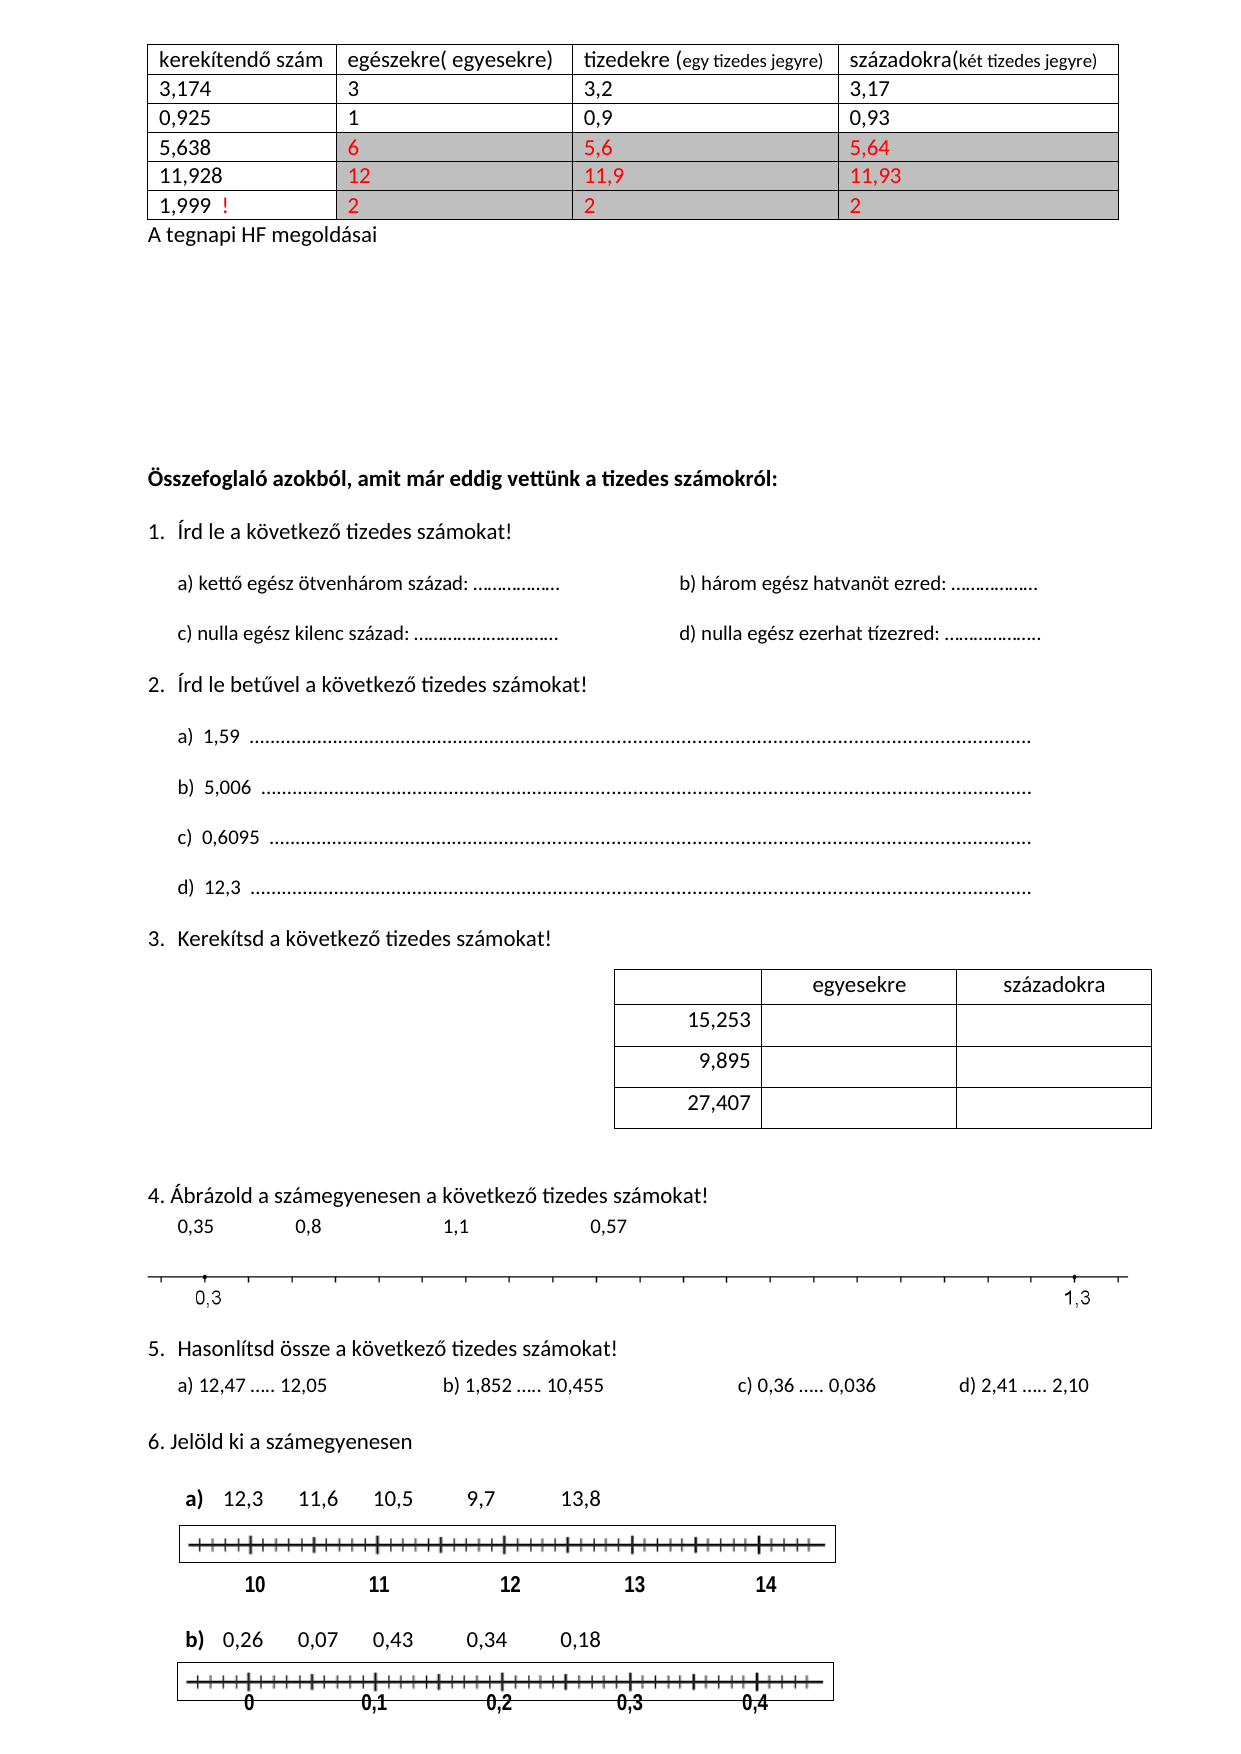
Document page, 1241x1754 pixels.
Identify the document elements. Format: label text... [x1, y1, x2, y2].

table_cell 2 [839, 191, 1118, 219]
text a) kettő egész ötvenhárom század: ……………… b) három egész hatvanöt ezred: ……………… [148, 570, 1167, 596]
table_cell [762, 1005, 956, 1046]
picture [178, 1663, 833, 1700]
table_cell 12 [337, 162, 572, 190]
table_cell [957, 1005, 1151, 1046]
table_cell 27,407 [615, 1088, 761, 1128]
table_cell 2 [573, 191, 838, 219]
table_cell 1 [337, 104, 572, 132]
table_cell 5,6 [573, 133, 838, 161]
table_cell 11,93 [839, 162, 1118, 190]
text b) 0,26 0,07 0,43 0,34 0,18 [185, 1626, 1167, 1653]
table_header egyesekre [762, 970, 956, 1004]
text 0,35 0,8 1,1 0,57 [148, 1213, 1167, 1238]
text c) 0,6095 [148, 824, 1167, 849]
table_cell 3,174 [148, 75, 336, 102]
text 1. Írd le a következő tizedes számokat! [148, 517, 1167, 545]
table_header tizedekre (egy tizedes jegyre) [573, 45, 838, 73]
table_cell [957, 1047, 1151, 1087]
table_cell 3,17 [839, 75, 1118, 102]
text 4. Ábrázold a számegyenesen a következő tizedes számokat! [148, 1181, 1167, 1209]
table_cell [957, 1088, 1151, 1128]
text 5. Hasonlítsd össze a következő tizedes számokat! [148, 1334, 1167, 1362]
table_header egészekre( egyesekre) [337, 45, 572, 73]
table_cell 0,93 [839, 104, 1118, 132]
table_cell 0,9 [573, 104, 838, 132]
picture [180, 1526, 835, 1562]
table_cell [762, 1047, 956, 1087]
text 2. Írd le betűvel a következő tizedes számokat! [148, 671, 1167, 698]
text 3. Kerekítsd a következő tizedes számokat! [148, 924, 1167, 952]
text b) 5,006 [148, 774, 1167, 799]
text a) 1,59 [148, 723, 1167, 749]
text d) 12,3 [148, 874, 1167, 899]
table_cell 1,999 ! [148, 191, 336, 219]
table_header kerekítendő szám [148, 45, 336, 73]
table_cell 11,9 [573, 162, 838, 190]
table_cell 5,638 [148, 133, 336, 161]
table_header századokra(két tizedes jegyre) [839, 45, 1118, 73]
table_cell 5,64 [839, 133, 1118, 161]
picture [147, 1255, 1129, 1318]
table_cell [762, 1088, 956, 1128]
table_cell 3 [337, 75, 572, 102]
text a) 12,47 ….. 12,05 b) 1,852 ….. 10,455 c) 0,36 ….. 0,036 d) 2,41 ….. 2,10 [148, 1372, 1167, 1398]
text 6. Jelöld ki a számegyenesen [148, 1427, 1167, 1455]
table_cell 6 [337, 133, 572, 161]
table_cell 15,253 [615, 1005, 761, 1046]
text Összefoglaló azokból, amit már eddig vettünk a tizedes számokról: [148, 464, 1167, 492]
table_cell 2 [337, 191, 572, 219]
table_cell 11,928 [148, 162, 336, 190]
text A tegnapi HF megoldásai [148, 220, 1167, 248]
table_header [615, 970, 761, 1004]
table_cell 3,2 [573, 75, 838, 102]
table_header századokra [957, 970, 1151, 1004]
table_cell 9,895 [615, 1047, 761, 1087]
text c) nulla egész kilenc század: ………………………… d) nulla egész ezerhat tízezred: ……………….. [148, 621, 1167, 646]
table_cell 0,925 [148, 104, 336, 132]
text a) 12,3 11,6 10,5 9,7 13,8 [148, 1484, 1167, 1512]
